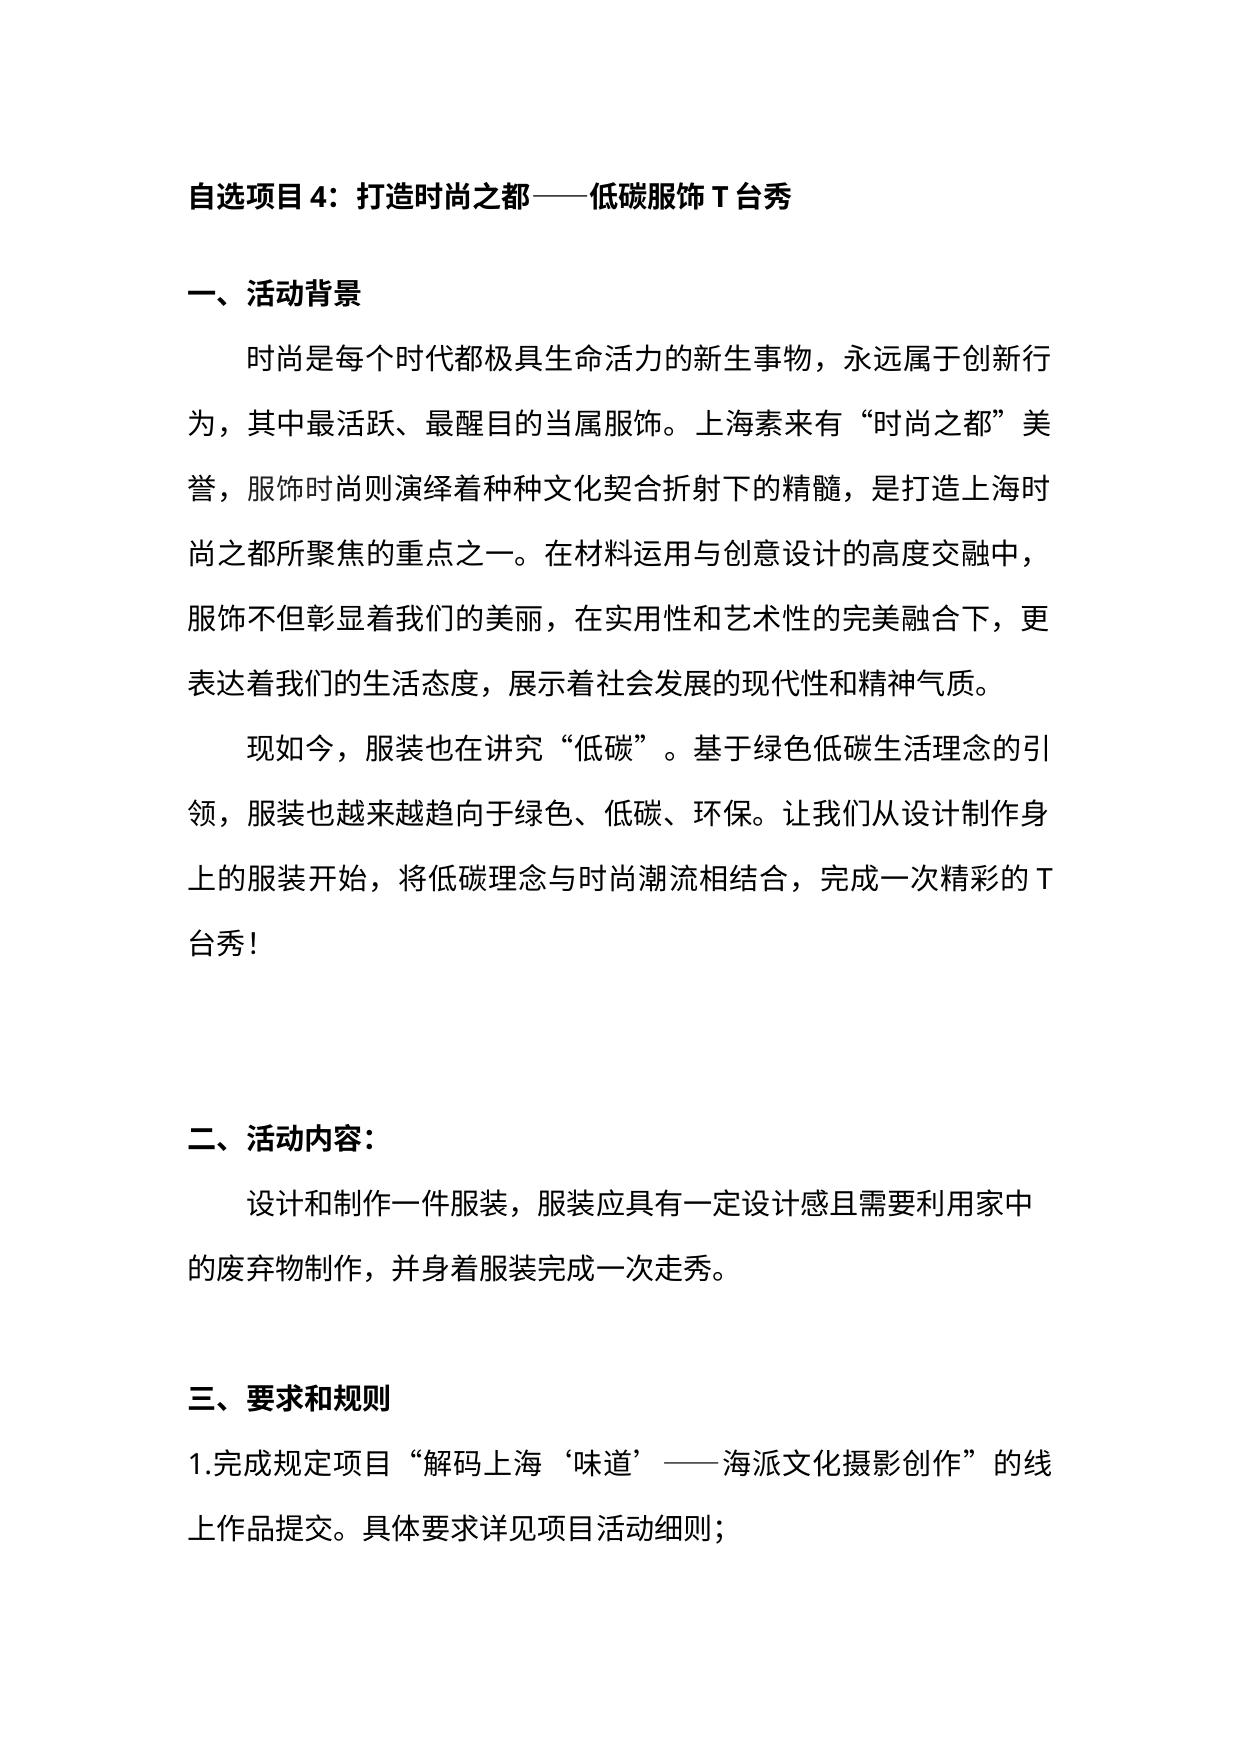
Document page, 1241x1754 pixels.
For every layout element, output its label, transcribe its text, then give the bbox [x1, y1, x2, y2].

text 现如今，服装也在讲究“低碳”。基于绿色低碳生活理念的引领，服装也越来越趋向于绿色、低碳、环保。让我们从设计制作身上的服装开始，将低碳理念与时尚潮流相结合，完成一次精彩的T台秀！ [187, 714, 1053, 974]
text 时尚是每个时代都极具生命活力的新生事物，永远属于创新行为，其中最活跃、最醒目的当属服饰。上海素来有“时尚之都”美誉，服饰时尚则演绎着种种文化契合折射下的精髓，是打造上海时尚之都所聚焦的重点之一。在材料运用与创意设计的高度交融中，服饰不但彰显着我们的美丽，在实用性和艺术性的完美融合下，更表达着我们的生活态度，展示着社会发展的现代性和精神气质。 [187, 324, 1053, 714]
text 一、活动背景 [187, 259, 1053, 324]
text 二、活动内容： [187, 1104, 1053, 1169]
text 自选项目4：打造时尚之都——低碳服饰T台秀 [187, 162, 1053, 227]
text 1.完成规定项目“解码上海‘味道’——海派文化摄影创作”的线上作品提交。具体要求详见项目活动细则； [187, 1429, 1053, 1559]
text 三、要求和规则 [187, 1364, 1053, 1429]
text 设计和制作一件服装，服装应具有一定设计感且需要利用家中的废弃物制作，并身着服装完成一次走秀。 [187, 1169, 1053, 1299]
